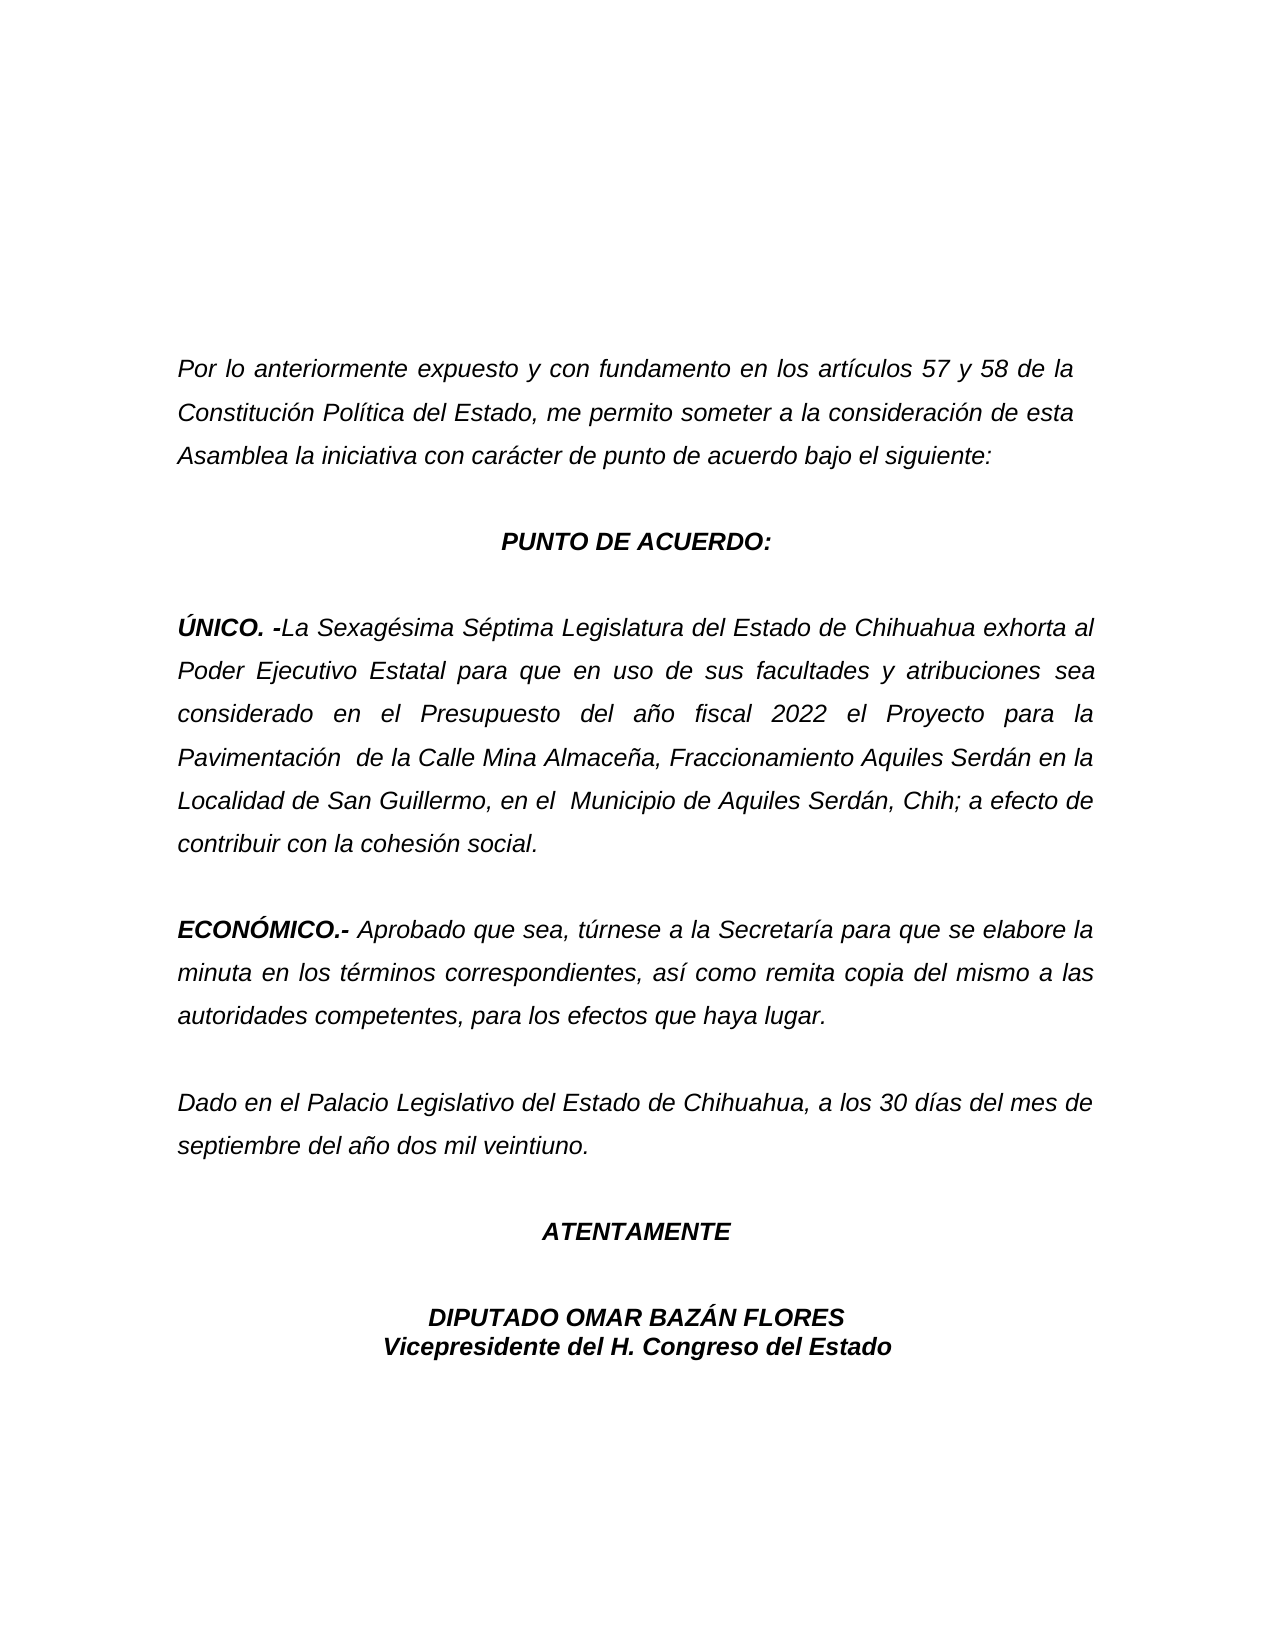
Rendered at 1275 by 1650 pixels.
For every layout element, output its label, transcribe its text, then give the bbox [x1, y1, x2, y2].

text PUNTO DE ACUERDO: [177, 527, 1098, 556]
text ÚNICO. -La Sexagésima Séptima Legislatura del Estado de Chihuahua exhorta al Poder Ejecutivo Estatal para que en uso de sus facultades y atribuciones sea considerado en el Presupuesto del año fiscal 2022 el Proyecto para la Pavimentación de la Calle Mina Almaceña, Fraccionamiento Aquiles Serdán en la Localidad de San Guillermo, en el Municipio de Aquiles Serdán, Chih; a efecto de contribuir con la cohesión social. [177, 613, 1098, 857]
text Vicepresidente del H. Congreso del Estado [177, 1332, 1098, 1361]
text ATENTAMENTE [177, 1217, 1098, 1246]
text Por lo anteriormente expuesto y con fundamento en los artículos 57 y 58 de la Constitución Política del Estado, me permito someter a la consideración de esta Asamblea la iniciativa con carácter de punto de acuerdo bajo el siguiente: [177, 354, 1078, 469]
text ECONÓMICO.- Aprobado que sea, túrnese a la Secretaría para que se elabore la minuta en los términos correspondientes, así como remita copia del mismo a las autoridades competentes, para los efectos que haya lugar. [177, 915, 1098, 1030]
text DIPUTADO OMAR BAZÁN FLORES [177, 1303, 1098, 1332]
text Dado en el Palacio Legislativo del Estado de Chihuahua, a los 30 días del mes de septiembre del año dos mil veintiuno. [177, 1087, 1098, 1159]
